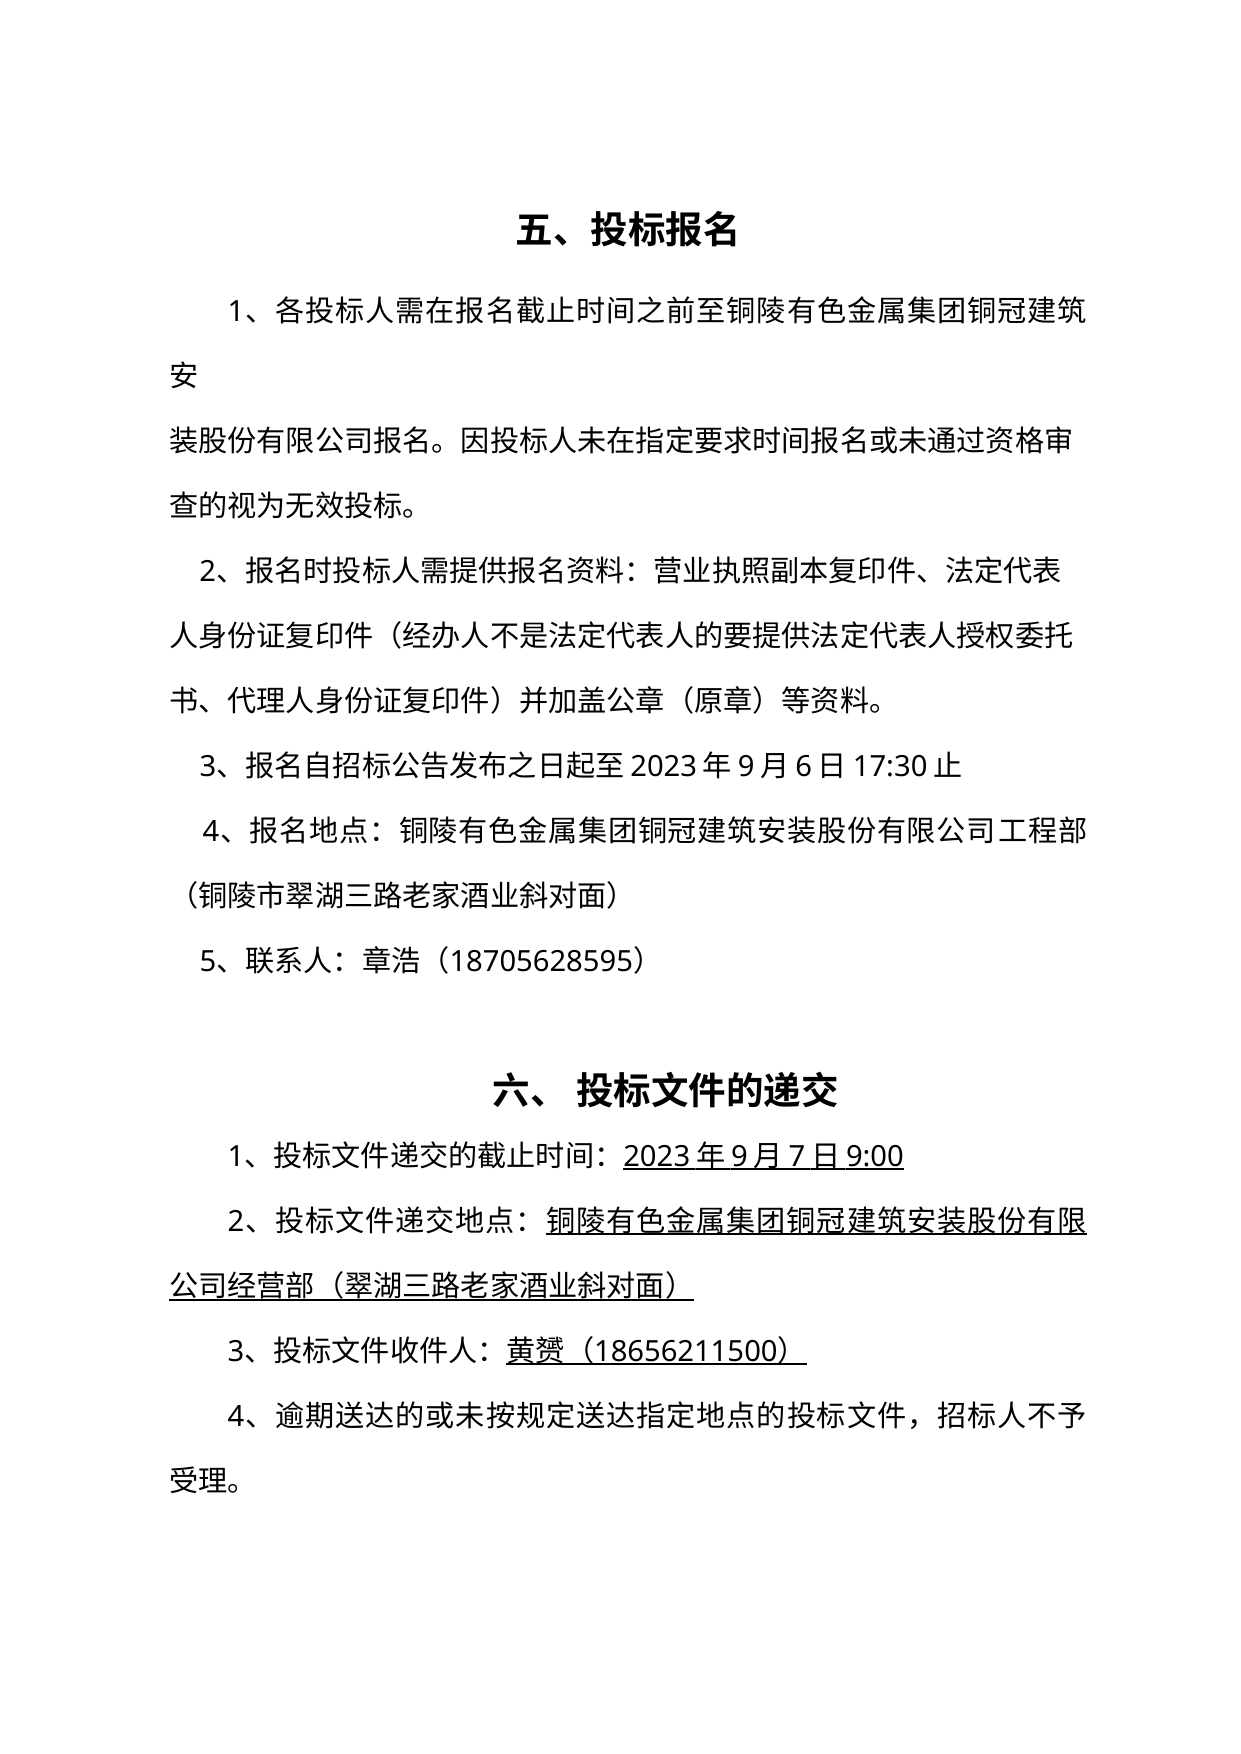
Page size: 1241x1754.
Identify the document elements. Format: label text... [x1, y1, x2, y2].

text 4、逾期送达的或未按规定送达指定地点的投标文件，招标人不予受理。 [169, 1381, 1087, 1511]
text 五、投标报名 [169, 194, 1087, 259]
text 1、各投标人需在报名截止时间之前至铜陵有色金属集团铜冠建筑安 装股份有限公司报名。因投标人未在指定要求时间报名或未通过资格审 查的视为无效投标。 2、报名时投标人需提供报名资料：营业执照副本复印件、法定代表 人身份证复印件（经办人不是法定代表人的要提供法定代表人授权委托 书、代理人身份证复印件）并加盖公章（原章）等资料。 3、报名自招标公告发布之日起至2023年9月6日17:30止 4、报名地点：铜陵有色金属集团铜冠建筑安装股份有限公司工程部（铜陵市翠湖三路老家酒业斜对面） 5、联系人：章浩（18705628595） [169, 276, 1087, 991]
text 六、 投标文件的递交 [169, 1056, 1087, 1121]
text 3、投标文件收件人：黄赟（18656211500） [169, 1316, 1087, 1381]
text 2、投标文件递交地点：铜陵有色金属集团铜冠建筑安装股份有限公司经营部（翠湖三路老家酒业斜对面） [169, 1186, 1087, 1316]
text 1、投标文件递交的截止时间：2023年9月7日9:00 [169, 1121, 1087, 1186]
